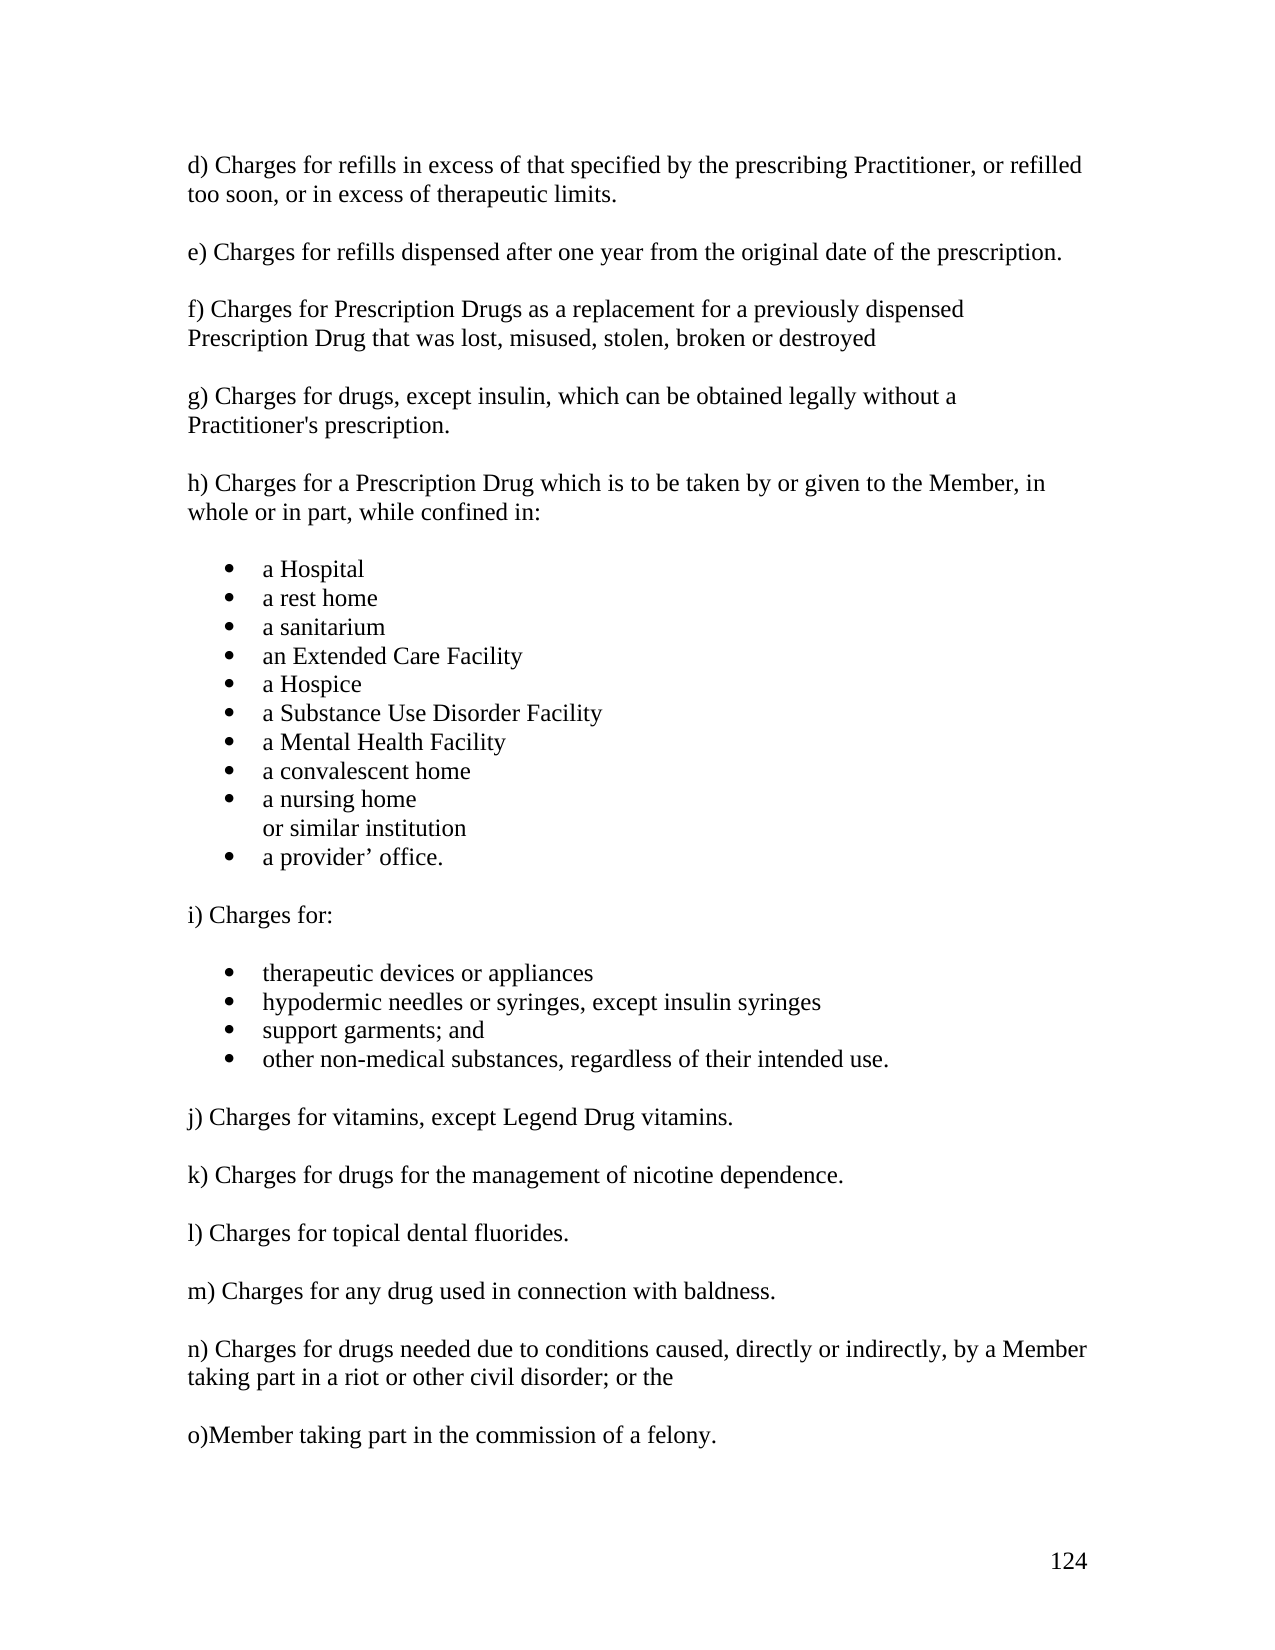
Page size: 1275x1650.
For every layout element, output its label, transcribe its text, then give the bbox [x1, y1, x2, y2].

text e) Charges for refills dispensed after one year from the original date of the prescription. [187, 237, 1087, 265]
list a Hospice [225, 669, 1087, 698]
text f) Charges for Prescription Drugs as a replacement for a previously dispensed Prescription Drug that was lost, misused, stolen, broken or destroyed [187, 294, 1087, 352]
text m) Charges for any drug used in connection with baldness. [187, 1276, 1087, 1304]
list a nursing home or similar institution [225, 784, 1087, 842]
text i) Charges for: [187, 900, 1087, 929]
list a convalescent home [225, 756, 1087, 784]
list a Substance Use Disorder Facility [225, 698, 1087, 727]
list hypodermic needles or syringes, except insulin syringes [225, 987, 1087, 1015]
text d) Charges for refills in excess of that specified by the prescribing Practitioner, or refilled too soon, or in excess of therapeutic limits. [187, 150, 1087, 207]
text j) Charges for vitamins, except Legend Drug vitamins. [187, 1102, 1087, 1131]
list therapeutic devices or appliances [225, 958, 1087, 987]
list a provider’ office. [225, 842, 1087, 871]
list a rest home [225, 583, 1087, 612]
text h) Charges for a Prescription Drug which is to be taken by or given to the Member, in whole or in part, while confined in: [187, 468, 1087, 525]
text n) Charges for drugs needed due to conditions caused, directly or indirectly, by a Member taking part in a riot or other civil disorder; or the [187, 1334, 1087, 1391]
text o)Member taking part in the commission of a felony. [187, 1420, 1087, 1449]
text l) Charges for topical dental fluorides. [187, 1218, 1087, 1247]
list other non-medical substances, regardless of their intended use. [225, 1044, 1087, 1073]
text g) Charges for drugs, except insulin, which can be obtained legally without a Practitioner's prescription. [187, 381, 1087, 439]
list a Hospital [225, 554, 1087, 583]
list an Extended Care Facility [225, 641, 1087, 669]
list a sanitarium [225, 612, 1087, 641]
list support garments; and [225, 1015, 1087, 1044]
list a Mental Health Facility [225, 727, 1087, 756]
text k) Charges for drugs for the management of nicotine dependence. [187, 1160, 1087, 1189]
